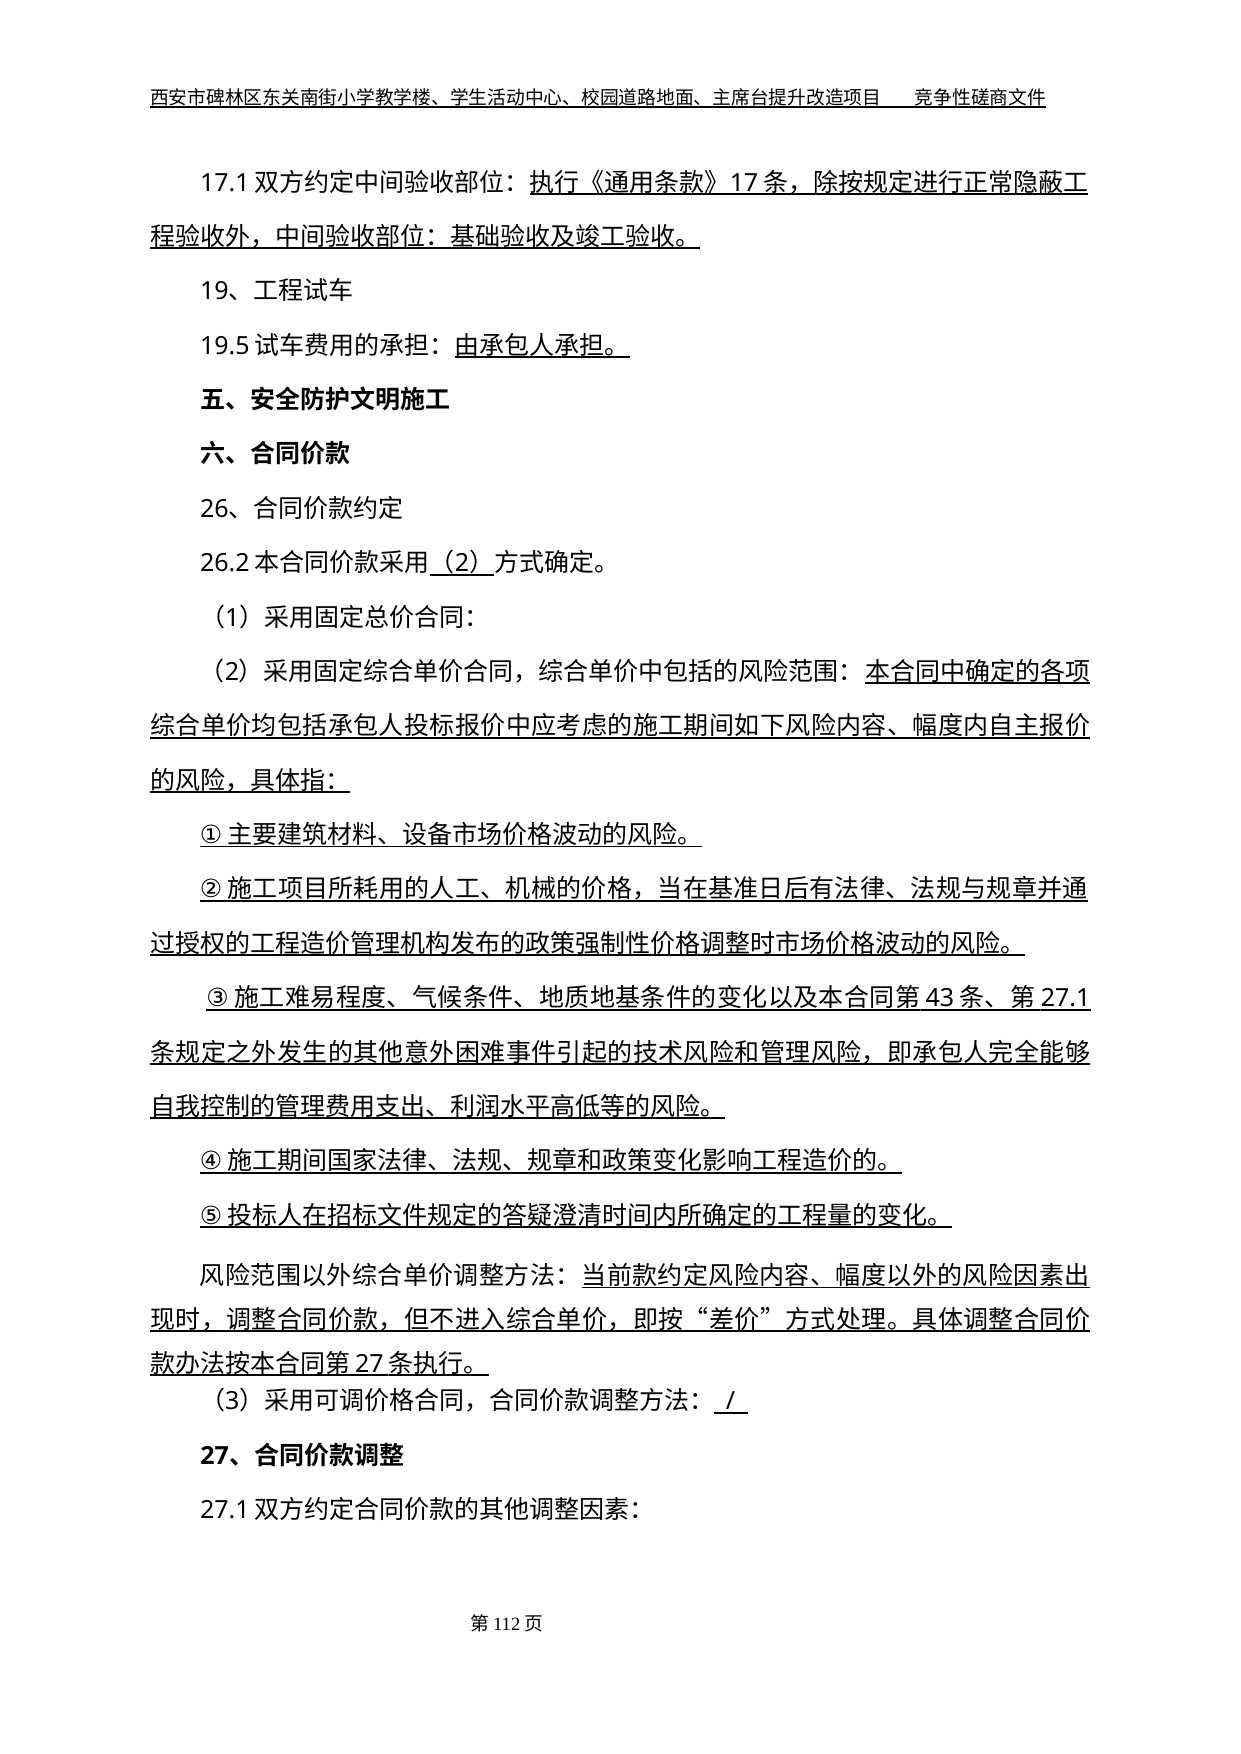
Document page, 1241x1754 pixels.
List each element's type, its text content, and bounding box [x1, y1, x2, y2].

text 风险范围以外综合单价调整方法：当前款约定风险内容、幅度以外的风险因素出现时，调整合同价款，但不进入综合单价，即按“差价”方式处理。具体调整合同价款办法按本合同第27条执行。 [150, 1249, 1090, 1330]
text （1）采用固定总价合同： [150, 597, 1090, 633]
text ⑤投标人在招标文件规定的答疑澄清时间内所确定的工程量的变化。 [150, 1195, 1090, 1231]
text （2）采用固定综合单价合同，综合单价中包括的风险范围：本合同中确定的各项综合单价均包括承包人投标报价中应考虑的施工期间如下风险内容、幅度内自主报价的风险，具体指： [150, 651, 1090, 737]
text 27.1双方约定合同价款的其他调整因素： [150, 1489, 1090, 1526]
text 26.2本合同价款采用（2）方式确定。 [150, 543, 1090, 579]
text 六、合同价款 [150, 434, 1090, 470]
text 17.1双方约定中间验收部位：执行《通用条款》17条，除按规定进行正常隐蔽工程验收外，中间验收部位：基础验收及竣工验收。 [150, 162, 1090, 253]
text 27、合同价款调整 [150, 1435, 1090, 1471]
text 风险范围以外综合单价调整方法：当前款约定风险内容、幅度以外的风险因素出现时，调整合同价款，但不进入综合单价，即按“差价”方式处理。具体调整合同价款办法按本合同第27条执行。 [150, 1332, 1090, 1381]
text ③施工难易程度、气候条件、地质地基条件的变化以及本合同第43条、第27.1条规定之外发生的其他意外困难事件引起的技术风险和管理风险，即承包人完全能够自我控制的管理费用支出、利润水平高低等的风险。 [150, 1065, 1090, 1123]
text ②施工项目所耗用的人工、机械的价格，当在基准日后有法律、法规与规章并通过授权的工程造价管理机构发布的政策强制性价格调整时市场价格波动的风险。 [150, 869, 1090, 959]
text 五、安全防护文明施工 [150, 379, 1090, 416]
text 19、工程试车 [150, 271, 1090, 307]
text （2）采用固定综合单价合同，综合单价中包括的风险范围：本合同中确定的各项综合单价均包括承包人投标报价中应考虑的施工期间如下风险内容、幅度内自主报价的风险，具体指： [150, 739, 1090, 796]
text 26、合同价款约定 [150, 488, 1090, 524]
text 19.5试车费用的承担：由承包人承担。 [150, 325, 1090, 361]
text ①主要建筑材料、设备市场价格波动的风险。 [150, 814, 1090, 851]
text （3）采用可调价格合同，合同价款调整方法： / [150, 1381, 1090, 1417]
text ③施工难易程度、气候条件、地质地基条件的变化以及本合同第43条、第27.1条规定之外发生的其他意外困难事件引起的技术风险和管理风险，即承包人完全能够自我控制的管理费用支出、利润水平高低等的风险。 [150, 978, 1090, 1063]
text ④施工期间国家法律、法规、规章和政策变化影响工程造价的。 [150, 1141, 1090, 1177]
